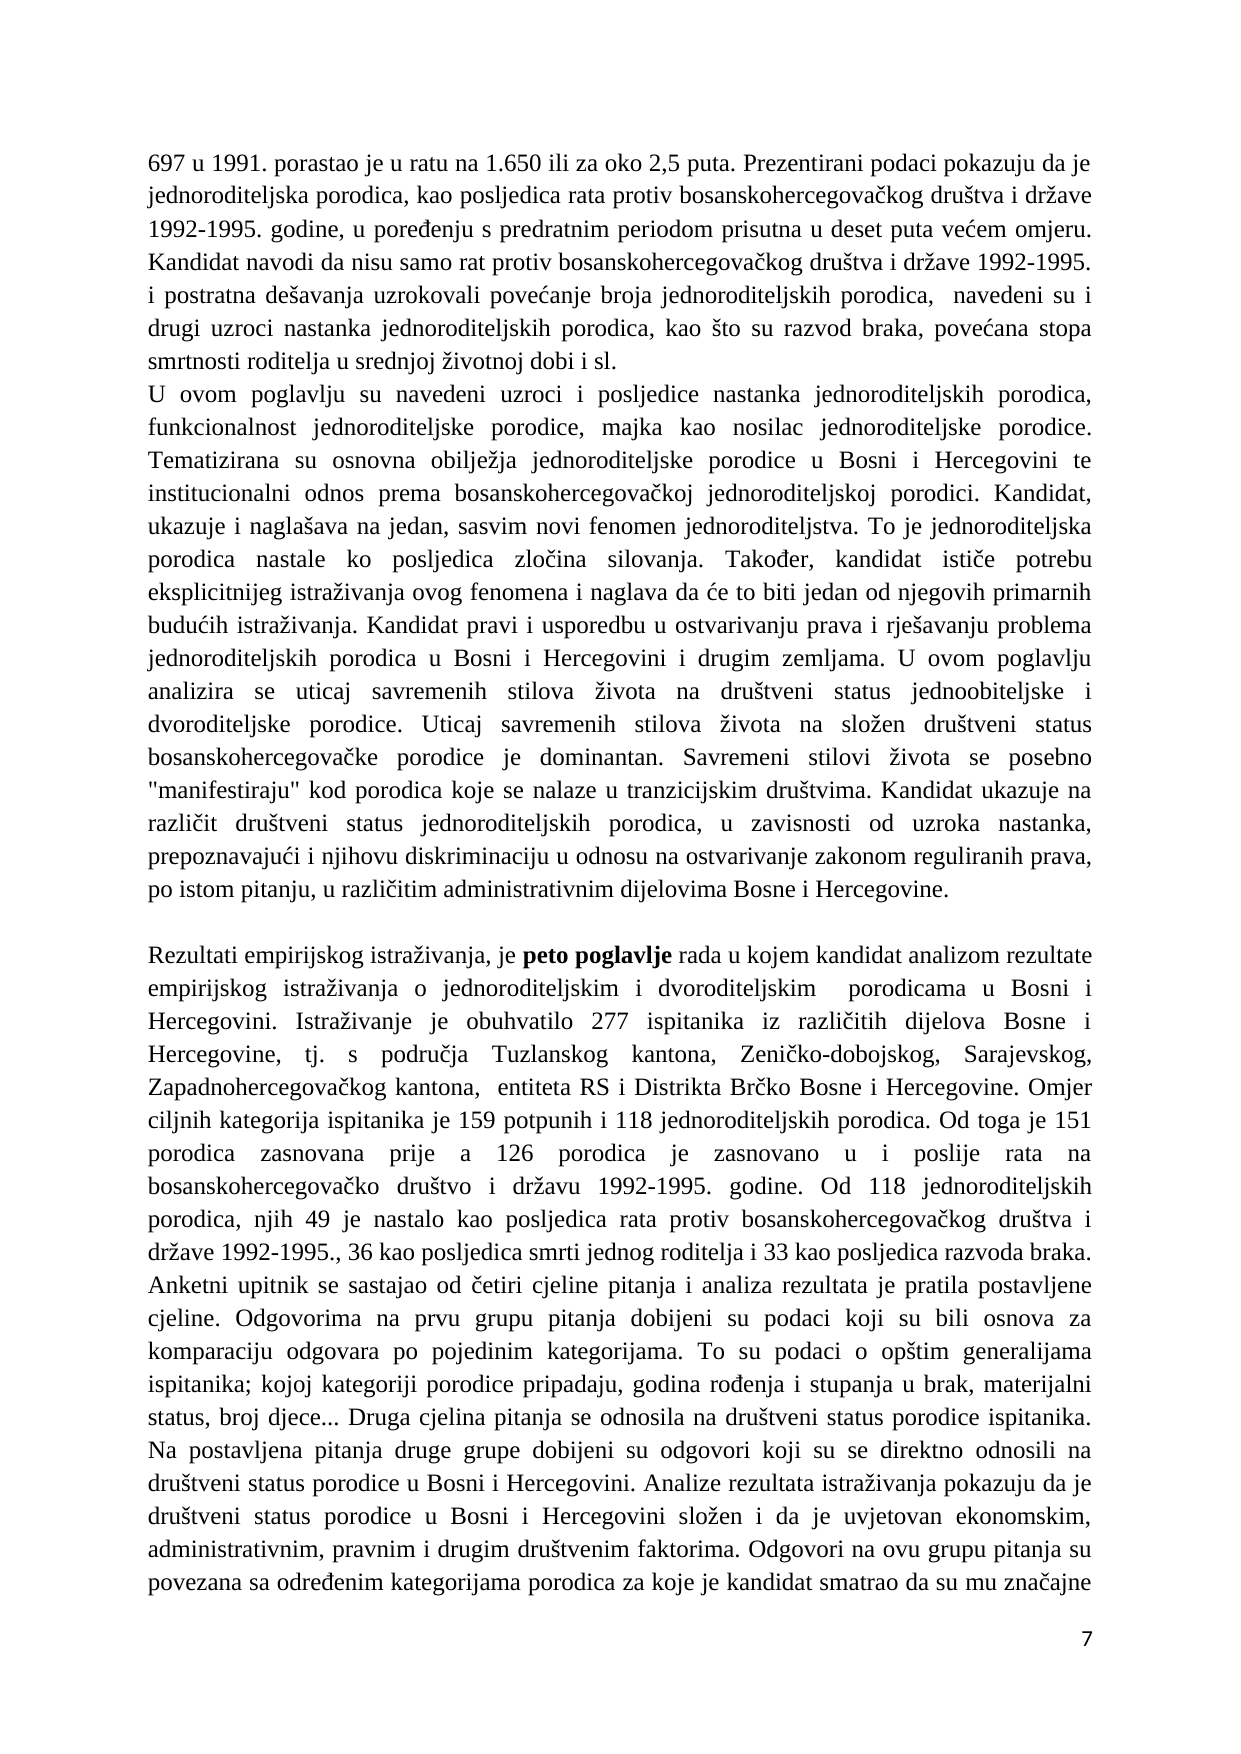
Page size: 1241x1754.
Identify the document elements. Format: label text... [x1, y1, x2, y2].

text U ovom poglavlju su navedeni uzroci i posljedice nastanka jednoroditeljskih porodica, funkcionalnost jednoroditeljske porodice, majka kao nosilac jednoroditeljske porodice. Tematizirana su osnovna obilježja jednoroditeljske porodice u Bosni i Hercegovini te institucionalni odnos prema bosanskohercegovačkoj jednoroditeljskoj porodici. Kandidat, ukazuje i naglašava na jedan, sasvim novi fenomen jednoroditeljstva. To je jednoroditeljska porodica nastale ko posljedica zločina silovanja. Također, kandidat ističe potrebu eksplicitnijeg istraživanja ovog fenomena i naglava da će to biti jedan od njegovih primarnih budućih istraživanja. Kandidat pravi i usporedbu u ostvarivanju prava i rješavanju problema jednoroditeljskih porodica u Bosni i Hercegovini i drugim zemljama. U ovom poglavlju analizira se uticaj savremenih stilova života na društveni status jednoobiteljske i dvoroditeljske porodice. Uticaj savremenih stilova života na složen društveni status bosanskohercegovačke porodice je dominantan. Savremeni stilovi života se posebno "manifestiraju" kod porodica koje se nalaze u tranzicijskim društvima. Kandidat ukazuje na različit društveni status jednoroditeljskih porodica, u zavisnosti od uzroka nastanka, prepoznavajući i njihovu diskriminaciju u odnosu na ostvarivanje zakonom reguliranih prava, po istom pitanju, u različitim administrativnim dijelovima Bosne i Hercegovine. [148, 379, 1093, 903]
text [148, 148, 1093, 374]
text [148, 940, 1093, 1596]
